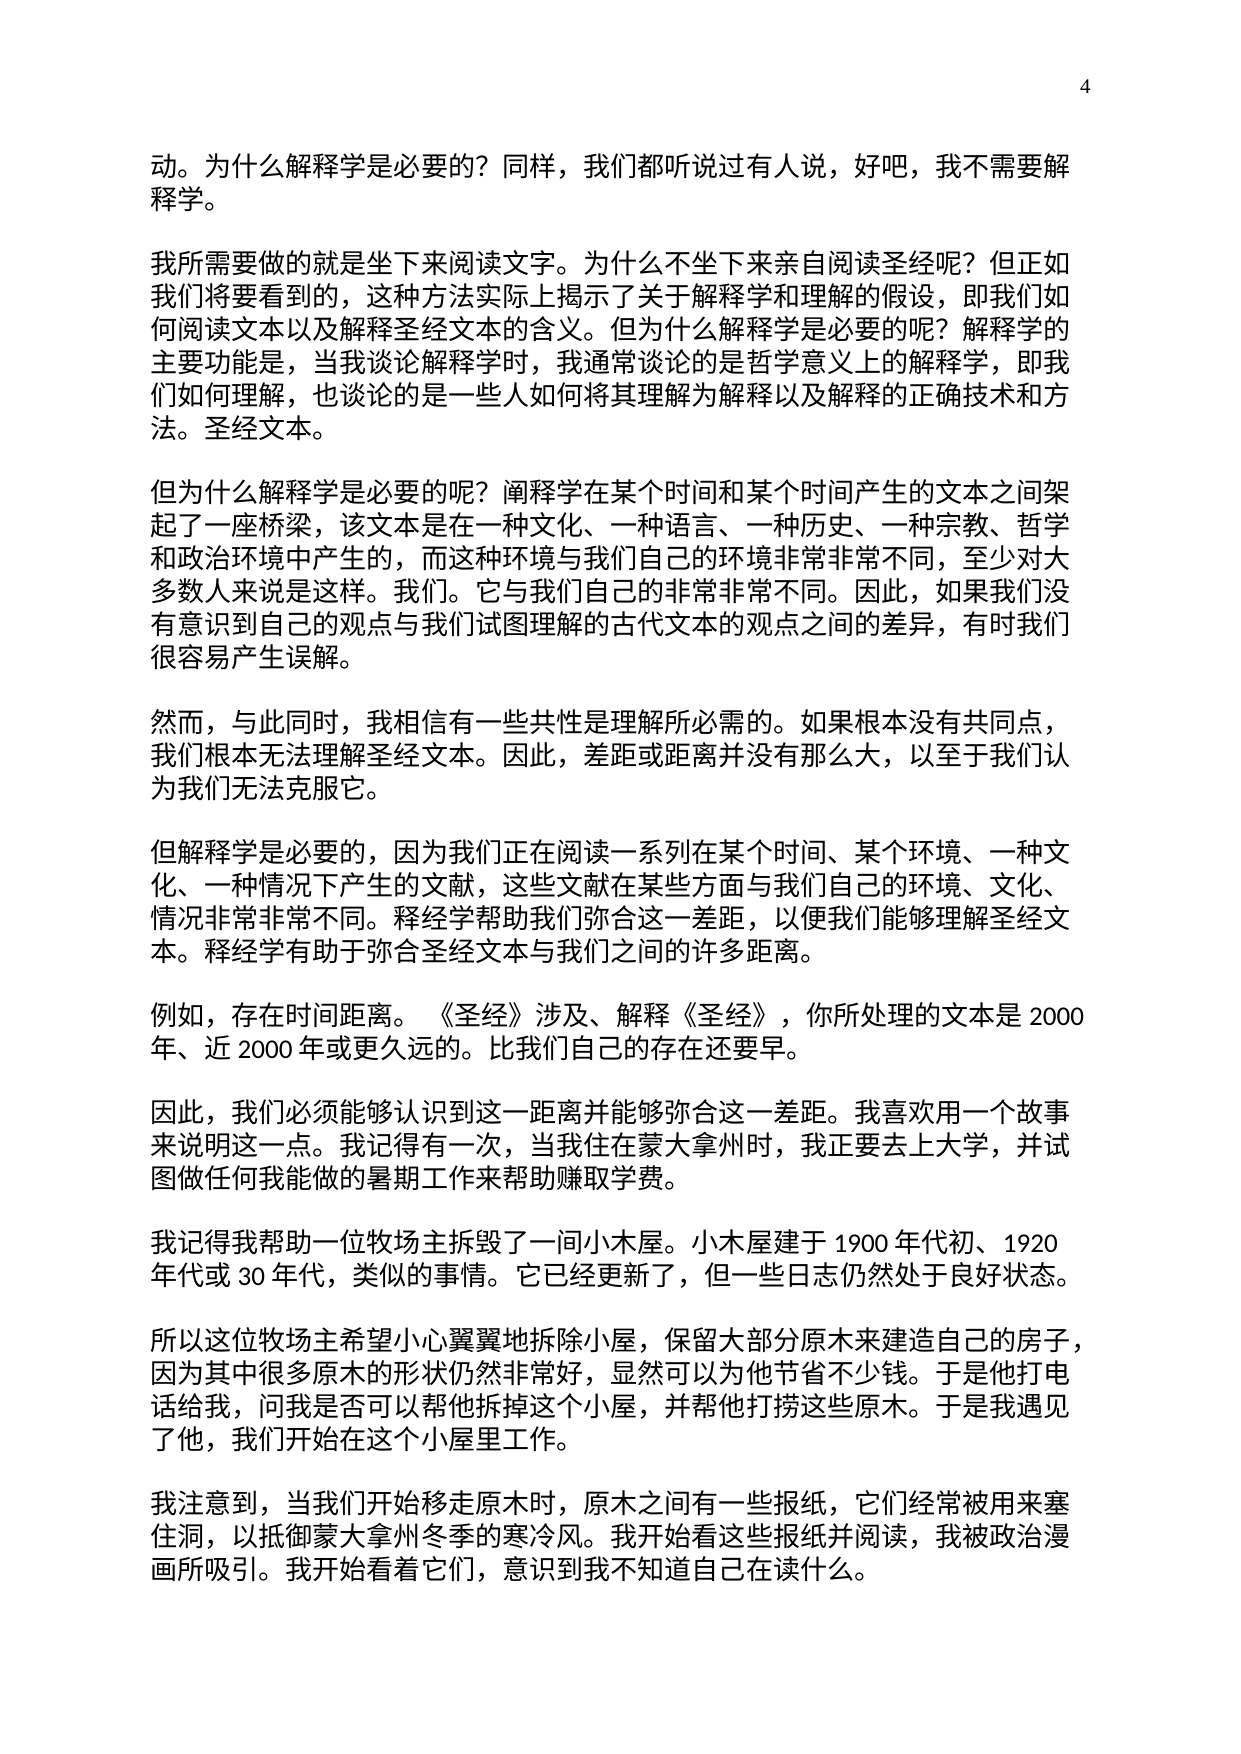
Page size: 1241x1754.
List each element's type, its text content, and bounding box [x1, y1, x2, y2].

text 所以这位牧场主希望小心翼翼地拆除小屋，保留大部分原木来建造自己的房子，因为其中很多原木的形状仍然非常好，显然可以为他节省不少钱。于是他打电话给我，问我是否可以帮他拆掉这个小屋，并帮他打捞这些原木。于是我遇见了他，我们开始在这个小屋里工作。 [150, 1324, 1090, 1456]
text 因此，我们必须能够认识到这一距离并能够弥合这一差距。我喜欢用一个故事来说明这一点。我记得有一次，当我住在蒙大拿州时，我正要去上大学，并试图做任何我能做的暑期工作来帮助赚取学费。 [150, 1096, 1090, 1195]
text 然而，与此同时，我相信有一些共性是理解所必需的。如果根本没有共同点，我们根本无法理解圣经文本。因此，差距或距离并没有那么大，以至于我们认为我们无法克服它。 [150, 706, 1090, 805]
text 但为什么解释学是必要的呢？阐释学在某个时间和某个时间产生的文本之间架起了一座桥梁，该文本是在一种文化、一种语言、一种历史、一种宗教、哲学和政治环境中产生的，而这种环境与我们自己的环境非常非常不同，至少对大多数人来说是这样。我们。它与我们自己的非常非常不同。因此，如果我们没有意识到自己的观点与我们试图理解的古代文本的观点之间的差异，有时我们很容易产生误解。 [150, 476, 1090, 674]
text 我注意到，当我们开始移走原木时，原木之间有一些报纸，它们经常被用来塞住洞，以抵御蒙大拿州冬季的寒冷风。我开始看这些报纸并阅读，我被政治漫画所吸引。我开始看着它们，意识到我不知道自己在读什么。 [150, 1487, 1090, 1586]
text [150, 150, 1090, 216]
text 我所需要做的就是坐下来阅读文字。为什么不坐下来亲自阅读圣经呢？但正如我们将要看到的，这种方法实际上揭示了关于解释学和理解的假设，即我们如何阅读文本以及解释圣经文本的含义。但为什么解释学是必要的呢？解释学的主要功能是，当我谈论解释学时，我通常谈论的是哲学意义上的解释学，即我们如何理解，也谈论的是一些人如何将其理解为解释以及解释的正确技术和方法。圣经文本。 [150, 247, 1090, 445]
text 例如，存在时间距离。 《圣经》涉及、解释《圣经》，你所处理的文本是 2000 年、近 2000 年或更久远的。比我们自己的存在还要早。 [150, 999, 1090, 1065]
text 但解释学是必要的，因为我们正在阅读一系列在某个时间、某个环境、一种文化、一种情况下产生的文献，这些文献在某些方面与我们自己的环境、文化、情况非常非常不同。释经学帮助我们弥合这一差距，以便我们能够理解圣经文本。释经学有助于弥合圣经文本与我们之间的许多距离。 [150, 836, 1090, 968]
text 我记得我帮助一位牧场主拆毁了一间小木屋。小木屋建于 1900 年代初、1920 年代或 30 年代，类似的事情。它已经更新了，但一些日志仍然处于良好状态。 [150, 1227, 1090, 1293]
